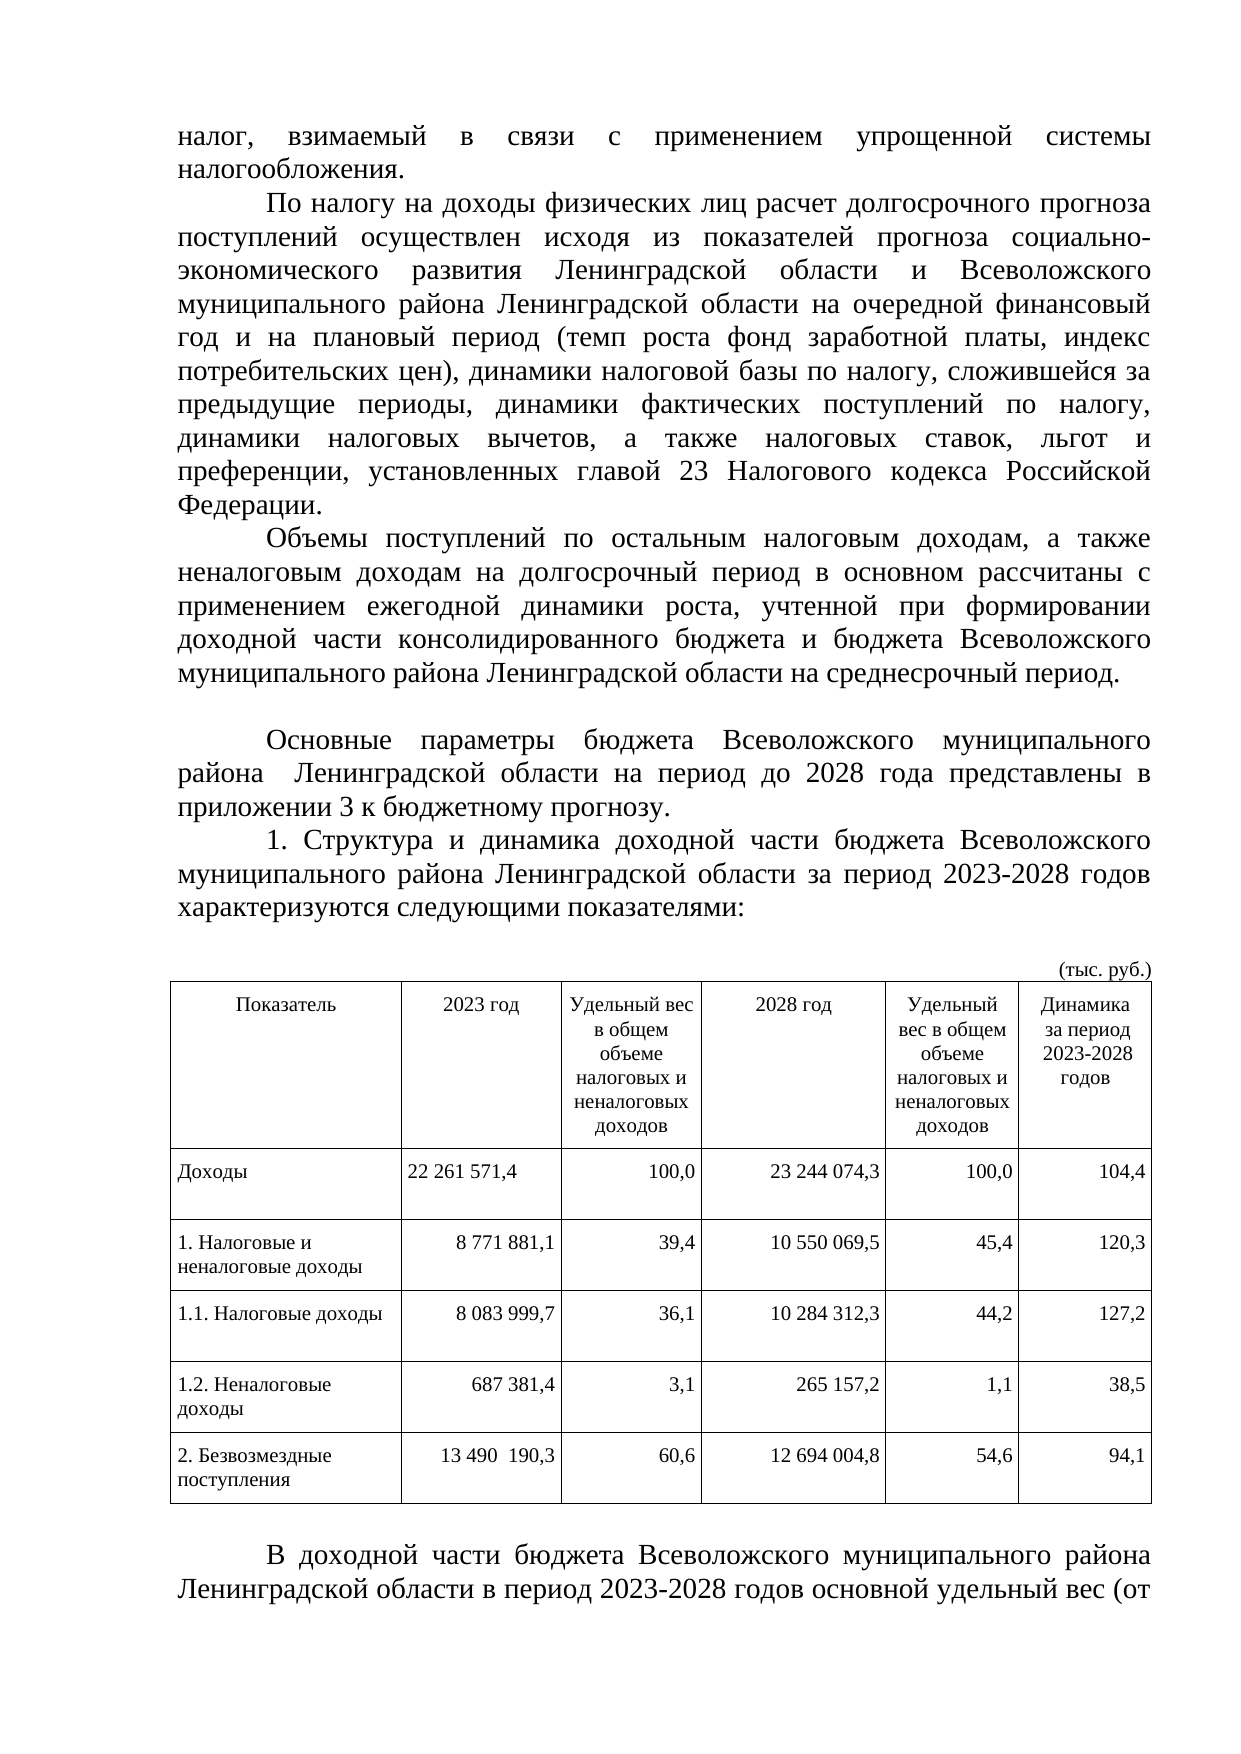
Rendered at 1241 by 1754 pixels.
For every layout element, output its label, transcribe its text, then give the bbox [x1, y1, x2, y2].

table_cell 100,0 [886, 1149, 1018, 1218]
table_cell 22 261 571,4 [402, 1149, 561, 1218]
table_header 2028 год [702, 982, 885, 1147]
table_cell 120,3 [1019, 1220, 1151, 1289]
table_cell 44,2 [886, 1291, 1018, 1361]
text (тыс. руб.) [177, 957, 1152, 981]
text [177, 118, 1152, 185]
table_cell 1.2. Неналоговые доходы [171, 1362, 401, 1432]
table_header Динамика за период 2023-2028 годов [1019, 982, 1151, 1147]
table_cell 104,4 [1019, 1149, 1151, 1218]
table_cell 687 381,4 [402, 1362, 561, 1432]
table_cell 38,5 [1019, 1362, 1151, 1432]
text Основные параметры бюджета Всеволожского муниципального района Ленинградской области на период до 2028 года представлены в приложении 3 к бюджетному прогнозу. [177, 722, 1152, 822]
table_cell 94,1 [1019, 1433, 1151, 1503]
table_cell 3,1 [562, 1362, 701, 1432]
table_cell 13 490 190,3 [402, 1433, 561, 1503]
text По налогу на доходы физических лиц расчет долгосрочного прогноза поступлений осуществлен исходя из показателей прогноза социально-экономического развития Ленинградской области и Всеволожского муниципального района Ленинградской области на очередной финансовый год и на плановый период (темп роста фонд заработной платы, индекс потребительских цен), динамики налоговой базы по налогу, сложившейся за предыдущие периоды, динамики фактических поступлений по налогу, динамики налоговых вычетов, а также налоговых ставок, льгот и преференции, установленных главой 23 Налогового кодекса Российской Федерации. [177, 185, 1152, 521]
table_cell 54,6 [886, 1433, 1018, 1503]
table_cell 60,6 [562, 1433, 701, 1503]
table_header Показатель [171, 982, 401, 1147]
table_header 2023 год [402, 982, 561, 1147]
table_cell 127,2 [1019, 1291, 1151, 1361]
table_cell 2. Безвозмездные поступления [171, 1433, 401, 1503]
table_cell 10 284 312,3 [702, 1291, 885, 1361]
table_cell 8 771 881,1 [402, 1220, 561, 1289]
table_cell 1.1. Налоговые доходы [171, 1291, 401, 1361]
table_cell 36,1 [562, 1291, 701, 1361]
text 1. Структура и динамика доходной части бюджета Всеволожского муниципального района Ленинградской области за период 2023-2028 годов характеризуются следующими показателями: [177, 822, 1152, 923]
table_cell 1,1 [886, 1362, 1018, 1432]
table_cell 8 083 999,7 [402, 1291, 561, 1361]
table_header Удельный вес в общем объеме налоговых и неналоговых доходов [562, 982, 701, 1147]
table_cell 39,4 [562, 1220, 701, 1289]
table_cell 100,0 [562, 1149, 701, 1218]
table_cell 10 550 069,5 [702, 1220, 885, 1289]
table_cell 23 244 074,3 [702, 1149, 885, 1218]
table_cell 45,4 [886, 1220, 1018, 1289]
table_cell 12 694 004,8 [702, 1433, 885, 1503]
text Объемы поступлений по остальным налоговым доходам, а также неналоговым доходам на долгосрочный период в основном рассчитаны с применением ежегодной динамики роста, учтенной при формировании доходной части консолидированного бюджета и бюджета Всеволожского муниципального района Ленинградской области на среднесрочный период. [177, 521, 1152, 688]
table_cell 265 157,2 [702, 1362, 885, 1432]
table_cell Доходы [171, 1149, 401, 1218]
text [177, 1537, 1152, 1604]
table_header Удельный вес в общем объеме налоговых и неналоговых доходов [886, 982, 1018, 1147]
table_cell 1. Налоговые и неналоговые доходы [171, 1220, 401, 1289]
